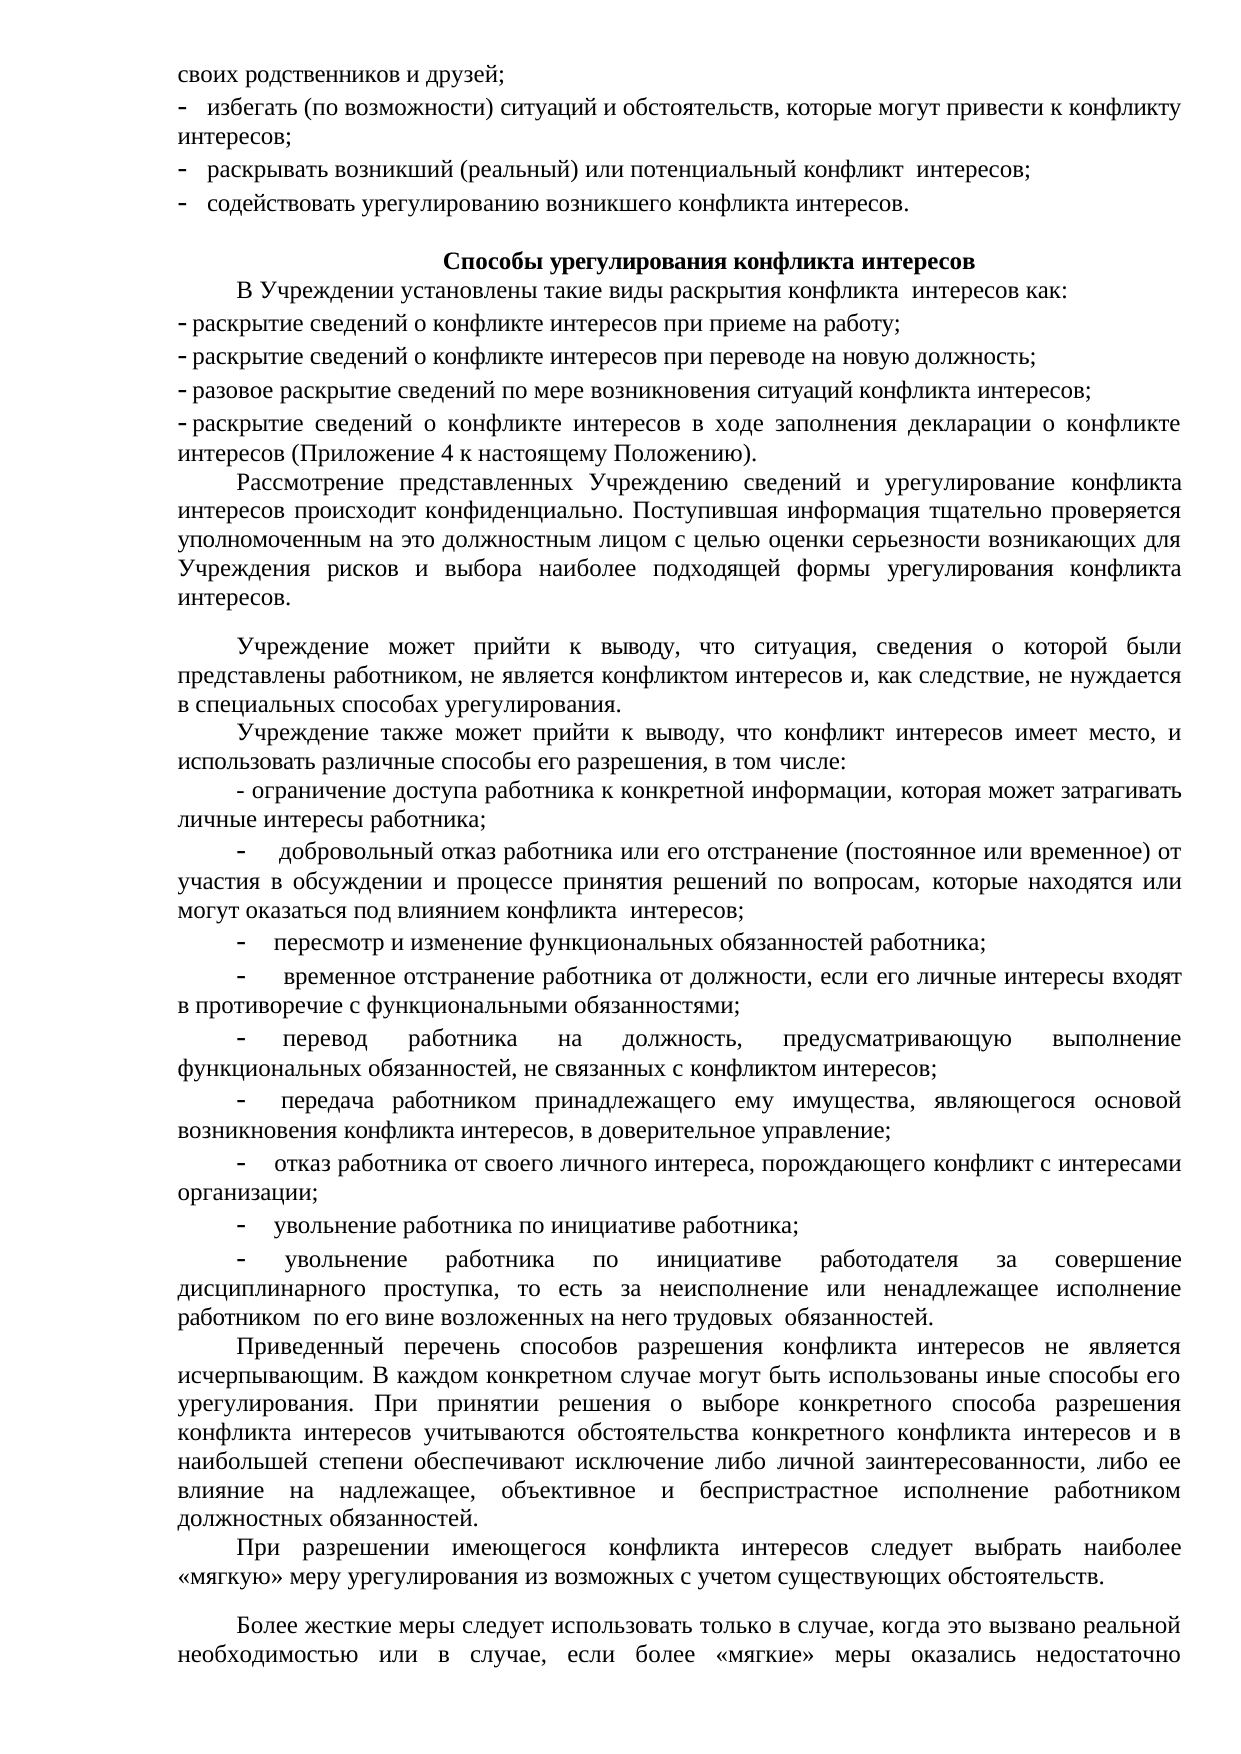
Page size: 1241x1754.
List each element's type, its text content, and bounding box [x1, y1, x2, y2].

list В Учреждении установлены такие виды раскрытия конфликта интересов как: [177, 275, 1182, 304]
list разовое раскрытие сведений по мере возникновения ситуаций конфликта интересов; [177, 371, 1182, 404]
list содействовать урегулированию возникшего конфликта интересов. [177, 184, 1182, 217]
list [177, 59, 1182, 88]
list временное отстранение работника от должности, если его личные интересы входят в противоречие с функциональными обязанностями; [177, 957, 1182, 1019]
list добровольный отказ работника или его отстранение (постоянное или временное) от участия в обсуждении и процессе принятия решений по вопросам, которые находятся или могут оказаться под влиянием конфликта интересов; [177, 832, 1182, 923]
text Приведенный перечень способов разрешения конфликта интересов не является исчерпывающим. В каждом конкретном случае могут быть использованы иные способы его урегулирования. При принятии решения о выборе конкретного способа разрешения конфликта интересов учитываются обстоятельства конкретного конфликта интересов и в наибольшей степени обеспечивают исключение либо личной заинтересованности, либо ее влияние на надлежащее, объективное и беспристрастное исполнение работником должностных обязанностей. [177, 1331, 1182, 1532]
list передача работником принадлежащего ему имущества, являющегося основой возникновения конфликта интересов, в доверительное управление; [177, 1082, 1182, 1144]
list Учреждение также может прийти к выводу, что конфликт интересов имеет место, и использовать различные способы его разрешения, в том числе: [177, 717, 1182, 775]
list пересмотр и изменение функциональных обязанностей работника; [177, 923, 1182, 957]
list увольнение работника по инициативе работника; [177, 1206, 1182, 1240]
list раскрытие сведений о конфликте интересов при приеме на работу; [177, 304, 1182, 337]
text Способы урегулирования конфликта интересов [177, 246, 1182, 275]
text Учреждение может прийти к выводу, что ситуация, сведения о которой были представлены работником, не является конфликтом интересов и, как следствие, не нуждается в специальных способах урегулирования. [177, 631, 1182, 717]
list избегать (по возможности) ситуаций и обстоятельств, которые могут привести к конфликту интересов; [177, 88, 1182, 150]
list увольнение работника по инициативе работодателя за совершение дисциплинарного проступка, то есть за неисполнение или ненадлежащее исполнение работником по его вине возложенных на него трудовых обязанностей. [177, 1240, 1182, 1331]
list перевод работника на должность, предусматривающую выполнение функциональных обязанностей, не связанных с конфликтом интересов; [177, 1019, 1182, 1082]
list При разрешении имеющегося конфликта интересов следует выбрать наиболее «мягкую» меру урегулирования из возможных с учетом существующих обстоятельств. [177, 1532, 1182, 1590]
list Рассмотрение представленных Учреждению сведений и урегулирование конфликта интересов происходит конфиденциально. Поступившая информация тщательно проверяется уполномоченным на это должностным лицом с целью оценки серьезности возникающих для Учреждения рисков и выбора наиболее подходящей формы урегулирования конфликта интересов. [177, 467, 1182, 610]
list отказ работника от своего личного интереса, порождающего конфликт с интересами организации; [177, 1144, 1182, 1206]
list раскрывать возникший (реальный) или потенциальный конфликт интересов; [177, 150, 1182, 184]
list раскрытие сведений о конфликте интересов при переводе на новую должность; [177, 337, 1182, 371]
list раскрытие сведений о конфликте интересов в ходе заполнения декларации о конфликте интересов (Приложение 4 к настоящему Положению). [177, 404, 1182, 467]
list - ограничение доступа работника к конкретной информации, которая может затрагивать личные интересы работника; [177, 775, 1182, 832]
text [177, 1611, 1182, 1668]
